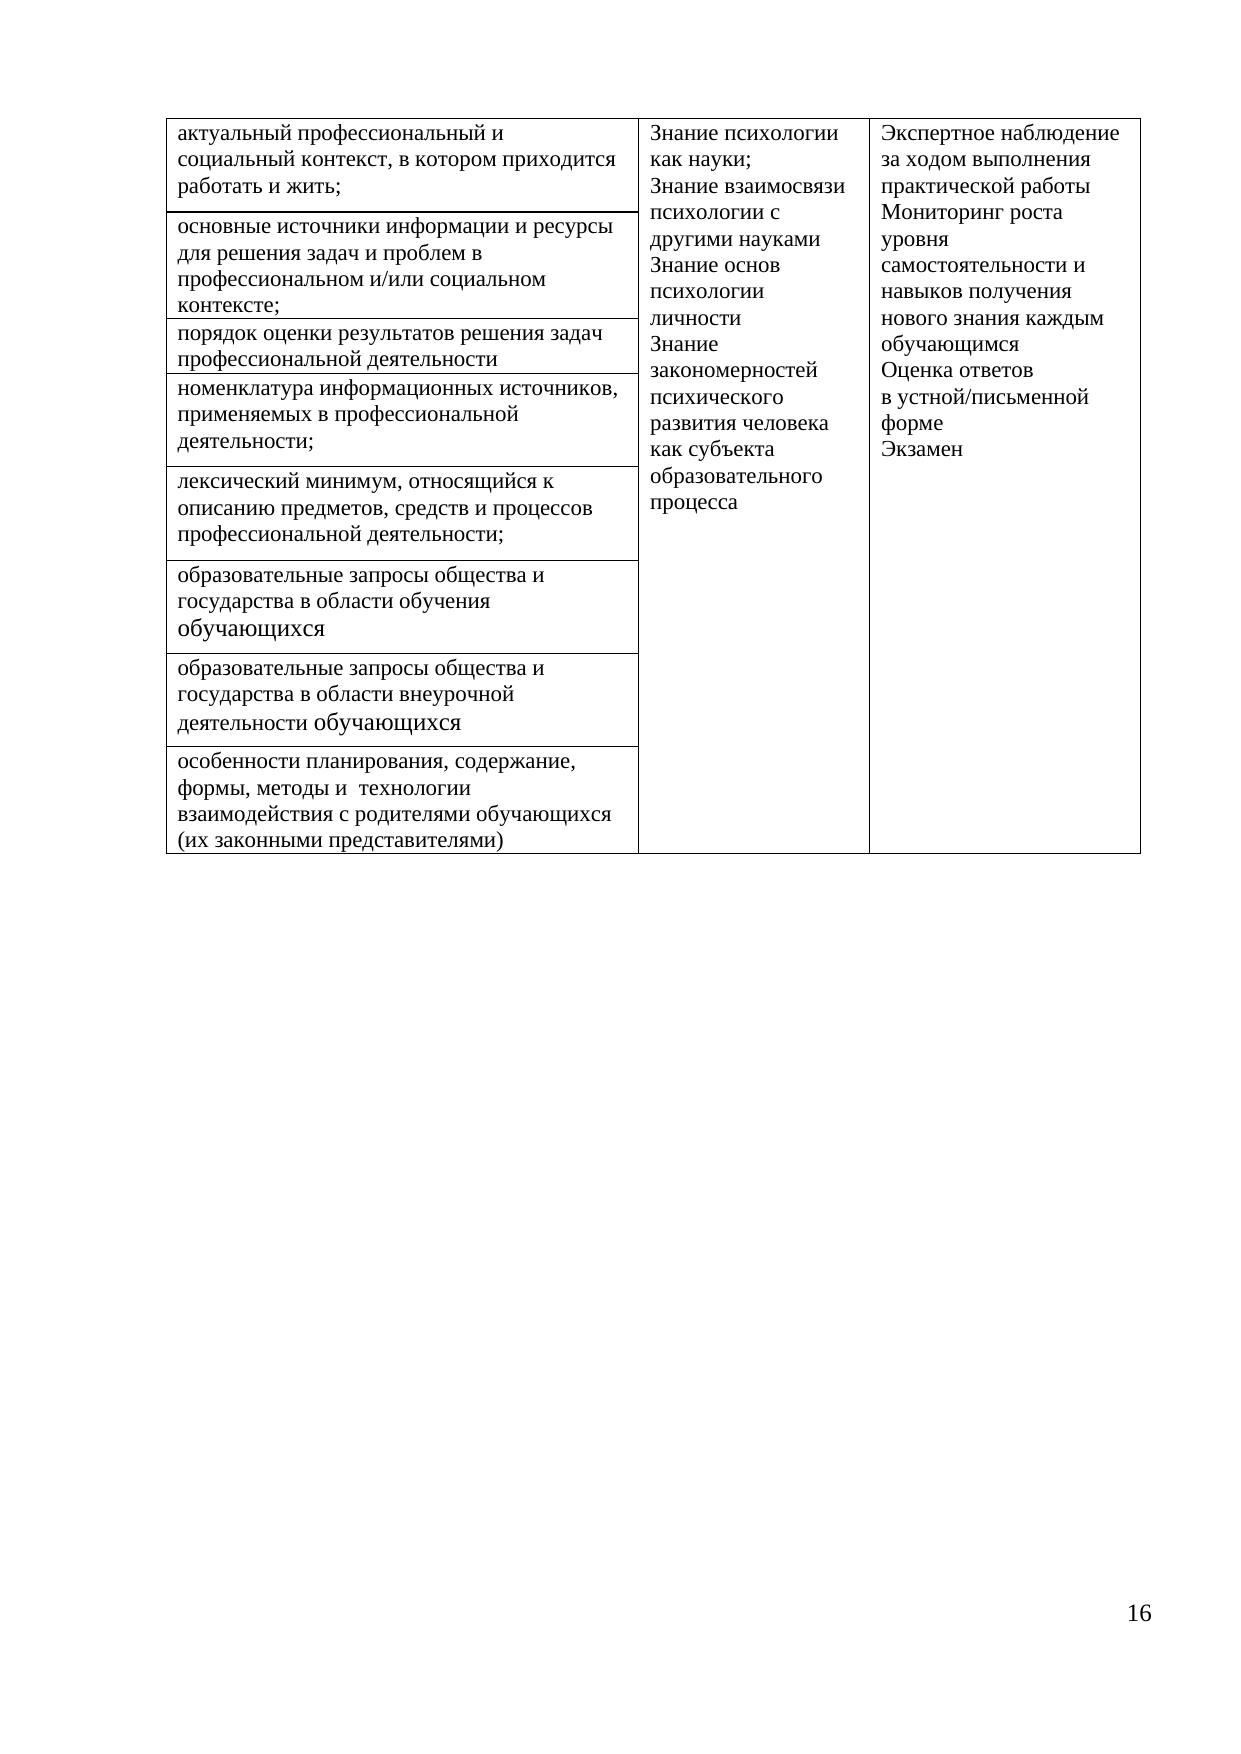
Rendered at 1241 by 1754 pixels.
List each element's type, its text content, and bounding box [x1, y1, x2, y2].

table_cell номенклатура информационных источников, применяемых в профессиональной деятельности; [167, 374, 638, 466]
table_cell особенности планирования, содержание, формы, методы и технологии взаимодействия с родителями обучающихся (их законными представителями) [167, 747, 638, 853]
table_cell лексический минимум, относящийся к описанию предметов, средств и процессов профессиональной деятельности; [167, 467, 638, 559]
table_cell Знание психологии как науки; Знание взаимосвязи психологии с другими науками Знание основ психологии личности Знание закономерностей психического развития человека как субъекта образовательного процесса [639, 119, 869, 853]
table_cell актуальный профессиональный и социальный контекст, в котором приходится работать и жить; [167, 119, 638, 211]
table_cell основные источники информации и ресурсы для решения задач и проблем в профессиональном и/или социальном контексте; [167, 213, 638, 318]
table_cell порядок оценки результатов решения задач профессиональной деятельности [167, 319, 638, 373]
table_cell Экспертное наблюдение за ходом выполнения практической работы Мониторинг роста уровня самостоятельности и навыков получения нового знания каждым обучающимся Оценка ответов в устной/письменной форме Экзамен [870, 119, 1140, 853]
table_cell образовательные запросы общества и государства в области обучения обучающихся [167, 561, 638, 653]
table_cell образовательные запросы общества и государства в области внеурочной деятельности обучающихся [167, 654, 638, 746]
